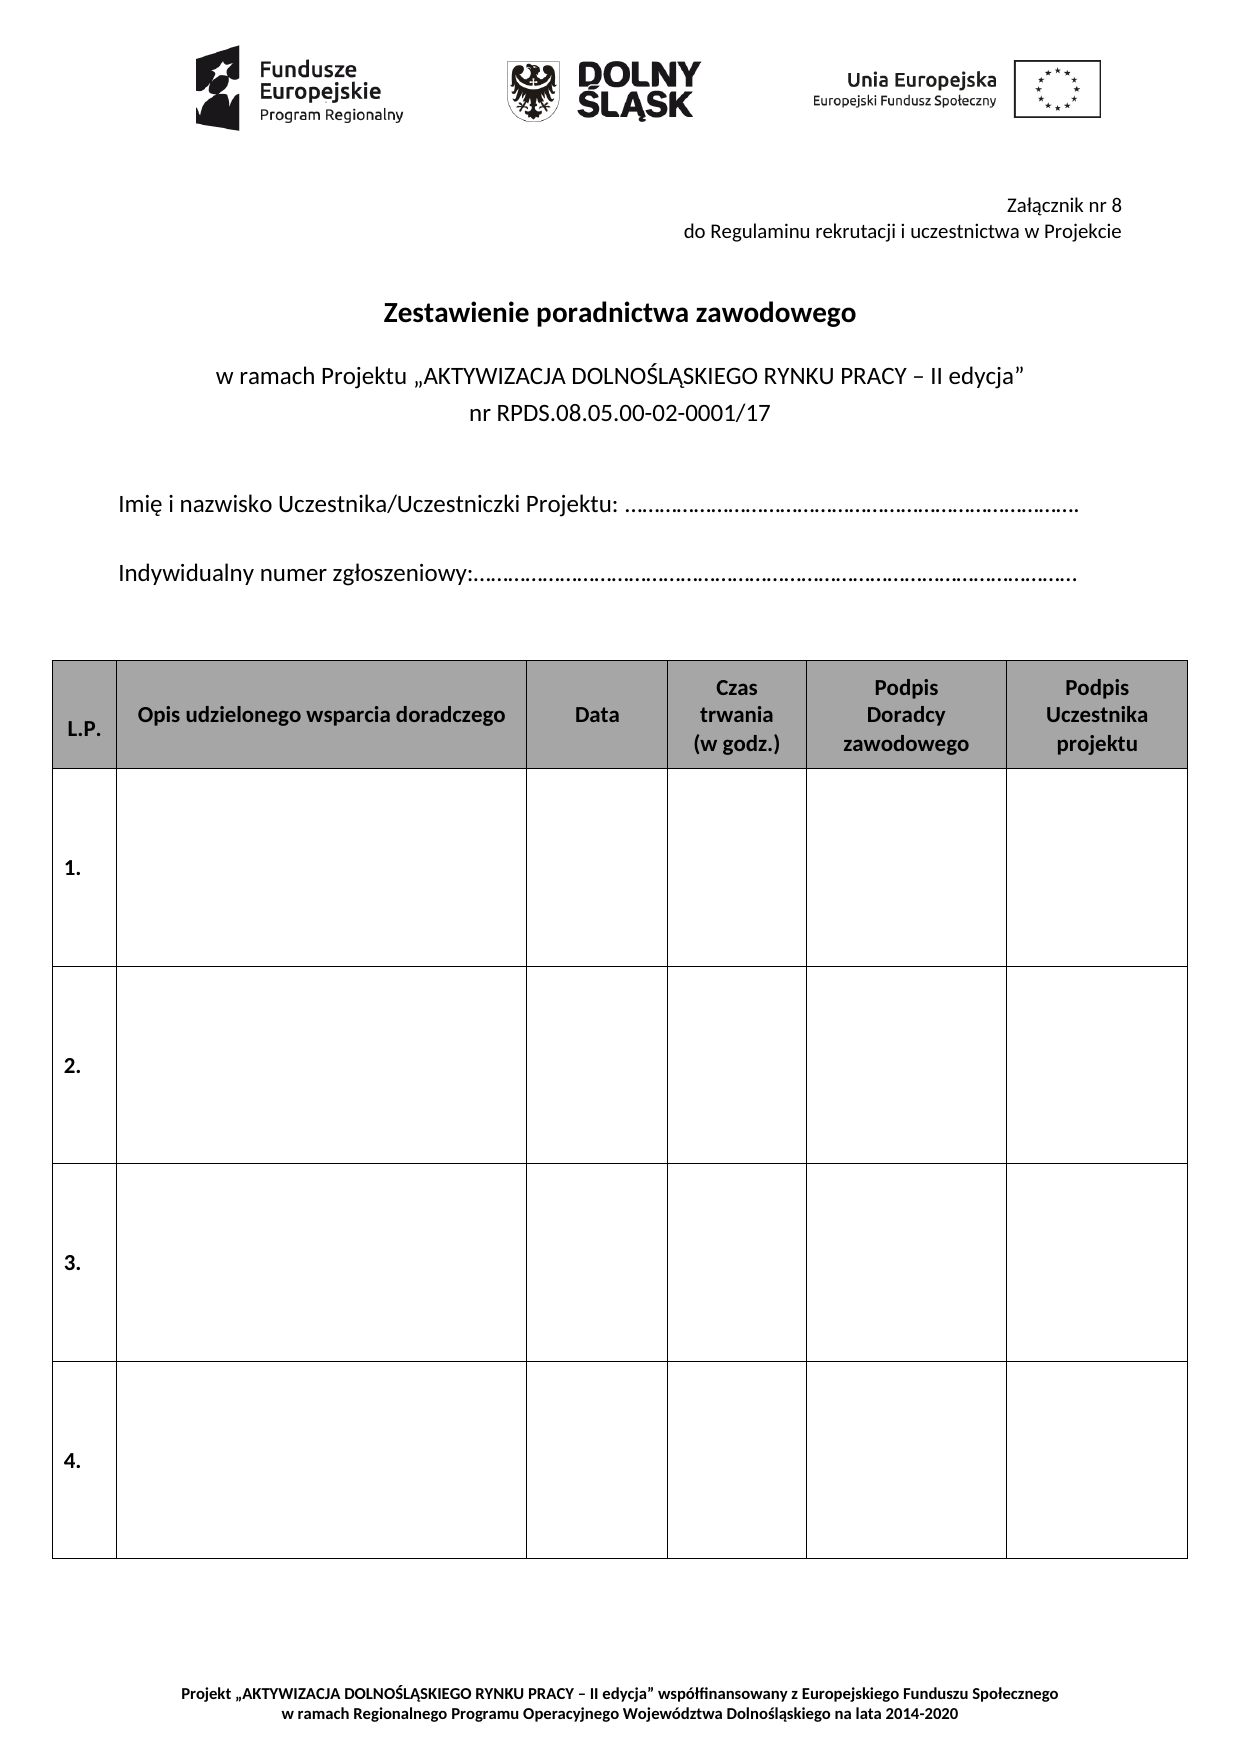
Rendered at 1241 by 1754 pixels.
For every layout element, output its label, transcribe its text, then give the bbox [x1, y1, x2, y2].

table_cell [1007, 967, 1187, 1163]
table_cell [807, 769, 1006, 966]
table_header Czas trwania (w godz.) [668, 661, 806, 768]
text Indywidualny numer zgłoszeniowy:…………………………………………………………………………………………… [118, 557, 1122, 587]
table_cell [668, 1362, 806, 1558]
text Zestawienie poradnictwa zawodowego [118, 294, 1122, 330]
table_cell [117, 967, 526, 1163]
text w ramach Projektu „AKTYWIZACJA DOLNOŚLĄSKIEGO RYNKU PRACY – II edycja” [118, 360, 1122, 391]
table_cell [527, 1362, 667, 1558]
table_cell [1007, 1164, 1187, 1361]
text Załącznik nr 8 [118, 193, 1122, 218]
table_cell [117, 769, 526, 966]
text do Regulaminu rekrutacji i uczestnictwa w Projekcie [118, 218, 1122, 243]
table_cell [807, 967, 1006, 1163]
table_cell [527, 769, 667, 966]
table_cell [117, 1164, 526, 1361]
table_cell [53, 1164, 116, 1361]
table_cell [668, 1164, 806, 1361]
table_cell [527, 967, 667, 1163]
table_cell [53, 1362, 116, 1558]
table_cell [53, 769, 116, 966]
text nr RPDS.08.05.00-02-0001/17 [118, 397, 1122, 428]
table_cell [53, 967, 116, 1163]
table_header Podpis Uczestnika projektu [1007, 661, 1187, 768]
table_cell [807, 1164, 1006, 1361]
table_header Podpis Doradcy zawodowego [807, 661, 1006, 768]
table_cell [668, 769, 806, 966]
table_cell [668, 967, 806, 1163]
table_cell [117, 1362, 526, 1558]
table_cell [1007, 1362, 1187, 1558]
table_header L.P. [53, 661, 116, 768]
text Imię i nazwisko Uczestnika/Uczestniczki Projektu: ……………………………………………………………………. [118, 488, 1122, 519]
table_cell [1007, 769, 1187, 966]
table_header Opis udzielonego wsparcia doradczego [117, 661, 526, 768]
table_header Data [527, 661, 667, 768]
table_cell [807, 1362, 1006, 1558]
picture [178, 41, 1123, 136]
table_cell [527, 1164, 667, 1361]
